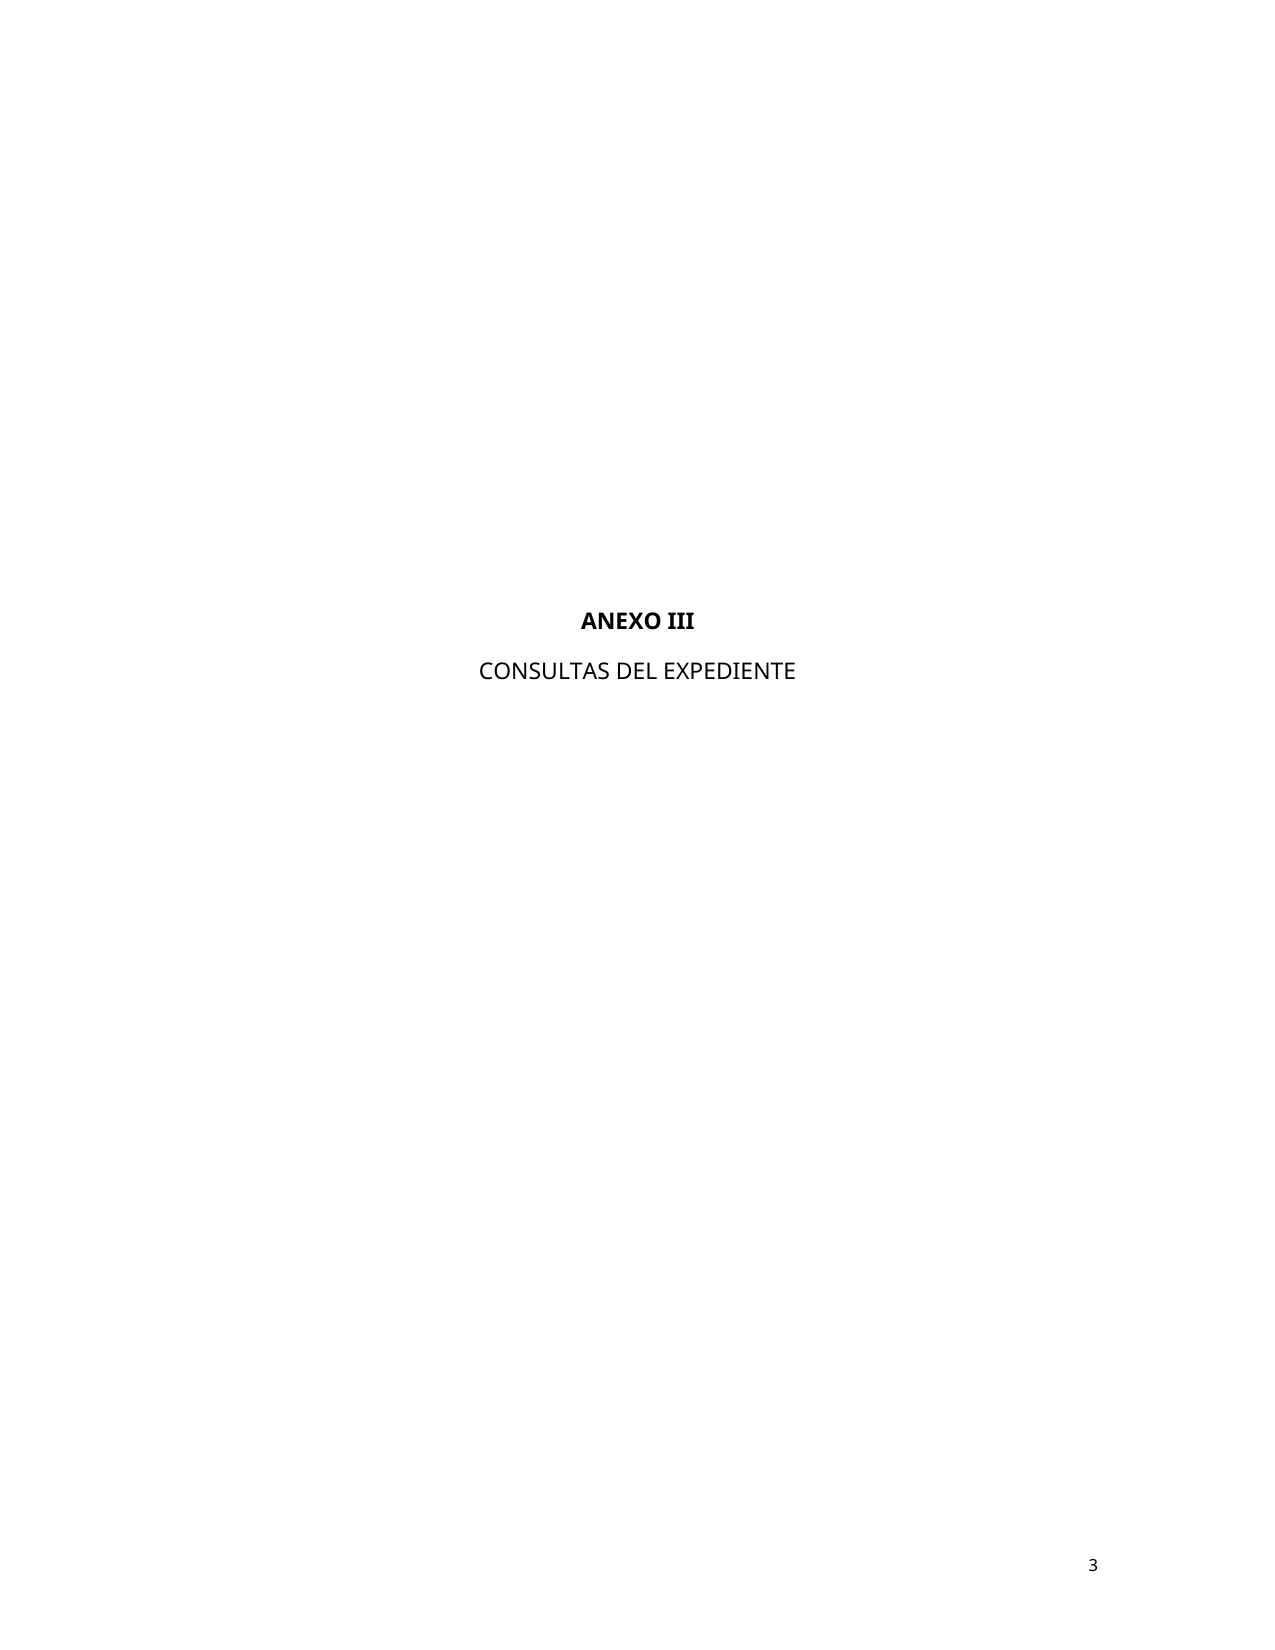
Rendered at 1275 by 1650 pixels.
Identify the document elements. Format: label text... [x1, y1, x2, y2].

text CONSULTAS DEL EXPEDIENTE [177, 655, 1098, 686]
text ANEXO III [177, 605, 1098, 636]
